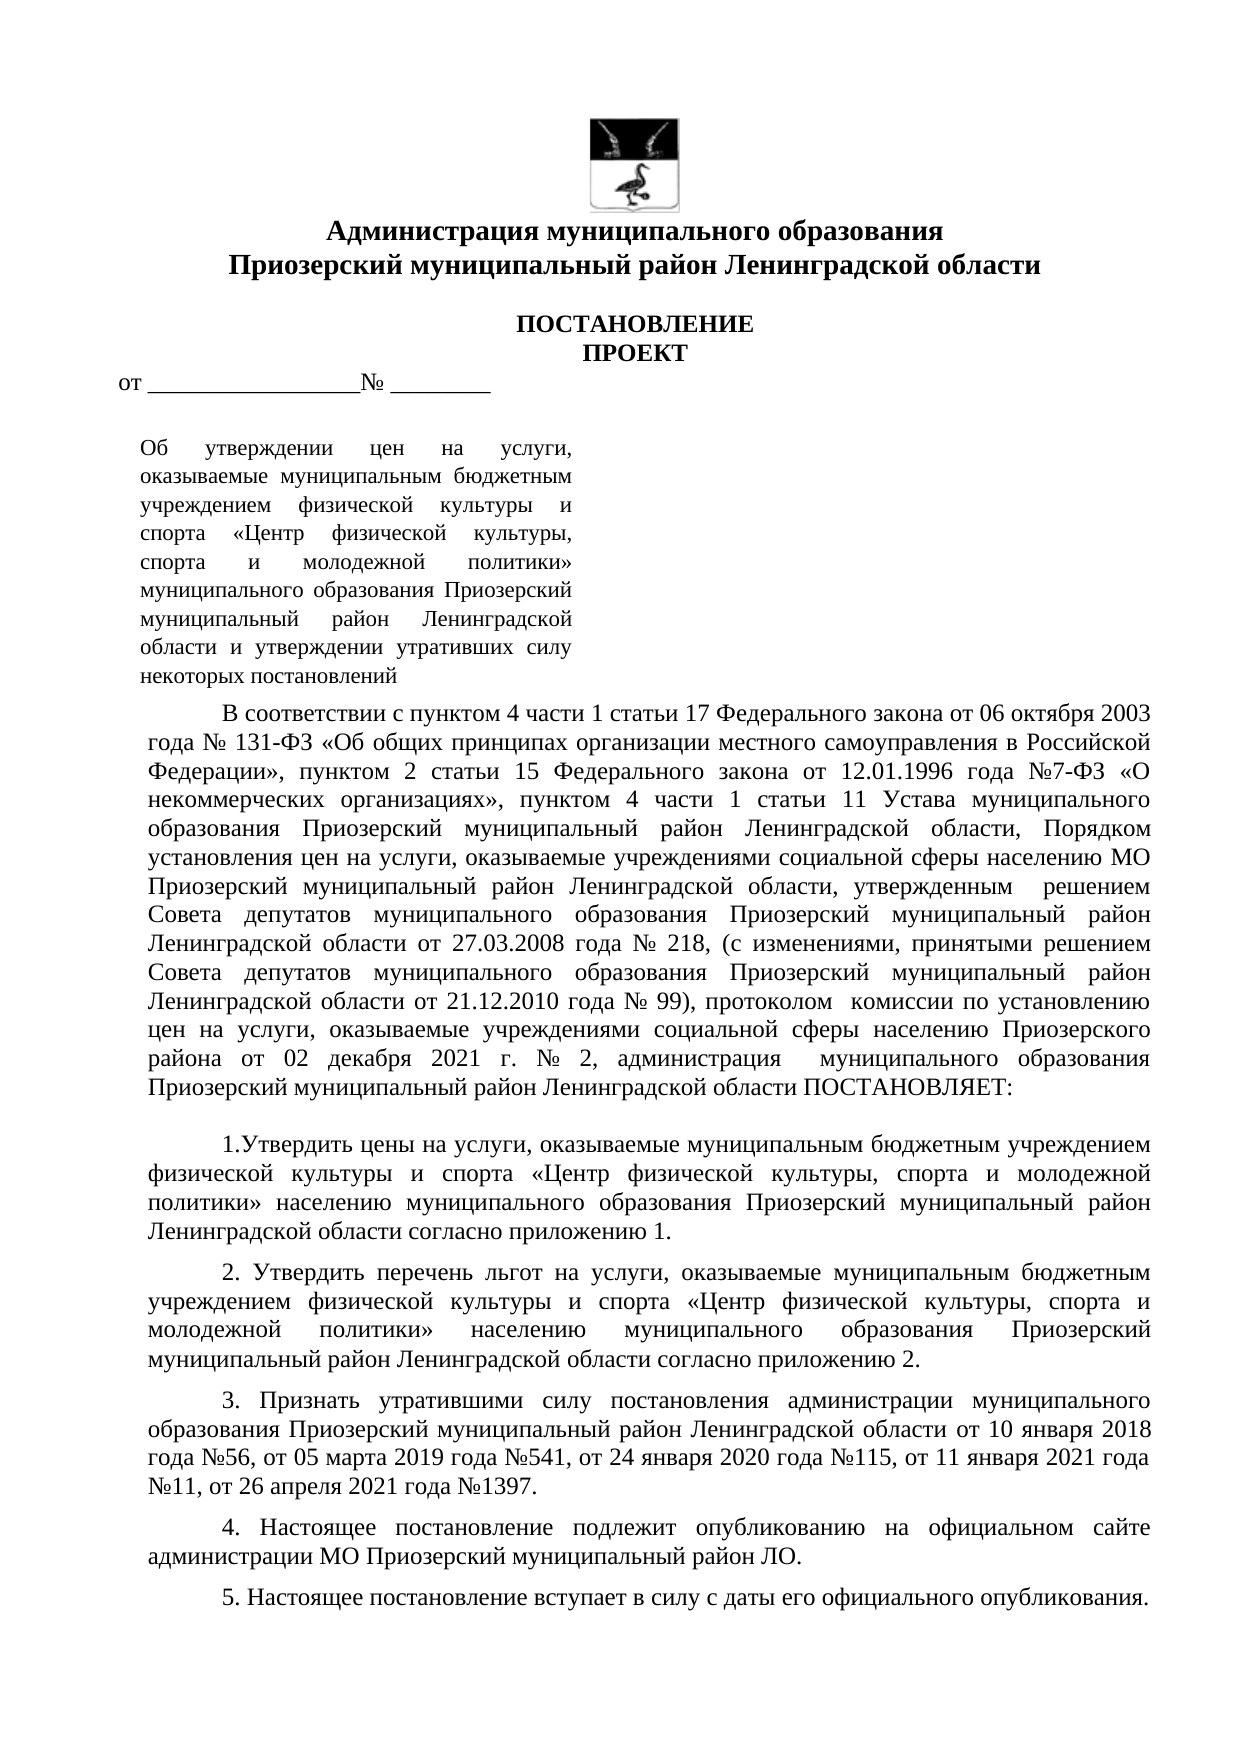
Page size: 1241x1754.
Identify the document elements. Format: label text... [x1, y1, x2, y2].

text ПРОЕКТ [118, 338, 1152, 367]
text 1.Утвердить цены на услуги, оказываемые муниципальным бюджетным учреждением физической культуры и спорта «Центр физической культуры, спорта и молодежной политики» населению муниципального образования Приозерский муниципальный район Ленинградской области согласно приложению 1. [148, 1129, 1152, 1244]
text 4. Настоящее постановление подлежит опубликованию на официальном сайте администрации МО Приозерский муниципальный район ЛО. [148, 1512, 1152, 1570]
text от _________________№ ________ [118, 367, 1152, 396]
text Приозерский муниципальный район Ленинградской области [118, 247, 1152, 281]
text ПОСТАНОВЛЕНИЕ [118, 309, 1152, 338]
text Администрация муниципального образования [118, 213, 1152, 247]
picture [589, 118, 681, 214]
text В соответствии с пунктом 4 части 1 статьи 17 Федерального закона от 06 октября 2003 года № 131-ФЗ «Об общих принципах организации местного самоуправления в Российской Федерации», пунктом 2 статьи 15 Федерального закона от 12.01.1996 года №7-ФЗ «О некоммерческих организациях», пунктом 4 части 1 статьи 11 Устава муниципального образования Приозерский муниципальный район Ленинградской области, Порядком установления цен на услуги, оказываемые учреждениями социальной сферы населению МО Приозерский муниципальный район Ленинградской области, утвержденным решением Совета депутатов муниципального образования Приозерский муниципальный район Ленинградской области от 27.03.2008 года № 218, (с изменениями, принятыми решением Совета депутатов муниципального образования Приозерский муниципальный район Ленинградской области от 21.12.2010 года № 99), протоколом комиссии по установлению цен на услуги, оказываемые учреждениями социальной сферы населению Приозерского района от 02 декабря 2021 г. № 2, администрация муниципального образования Приозерский муниципальный район Ленинградской области ПОСТАНОВЛЯЕТ: [148, 698, 1152, 1101]
text 5. Настоящее постановление вступает в силу с даты его официального опубликования. [148, 1582, 1152, 1611]
text 3. Признать утратившими силу постановления администрации муниципального образования Приозерский муниципальный район Ленинградской области от 10 января 2018 года №56, от 05 марта 2019 года №541, от 24 января 2020 года №115, от 11 января 2021 года №11, от 26 апреля 2021 года №1397. [148, 1385, 1152, 1500]
text 2. Утвердить перечень льгот на услуги, оказываемые муниципальным бюджетным учреждением физической культуры и спорта «Центр физической культуры, спорта и молодежной политики» населению муниципального образования Приозерский муниципальный район Ленинградской области согласно приложению 2. [148, 1257, 1152, 1372]
